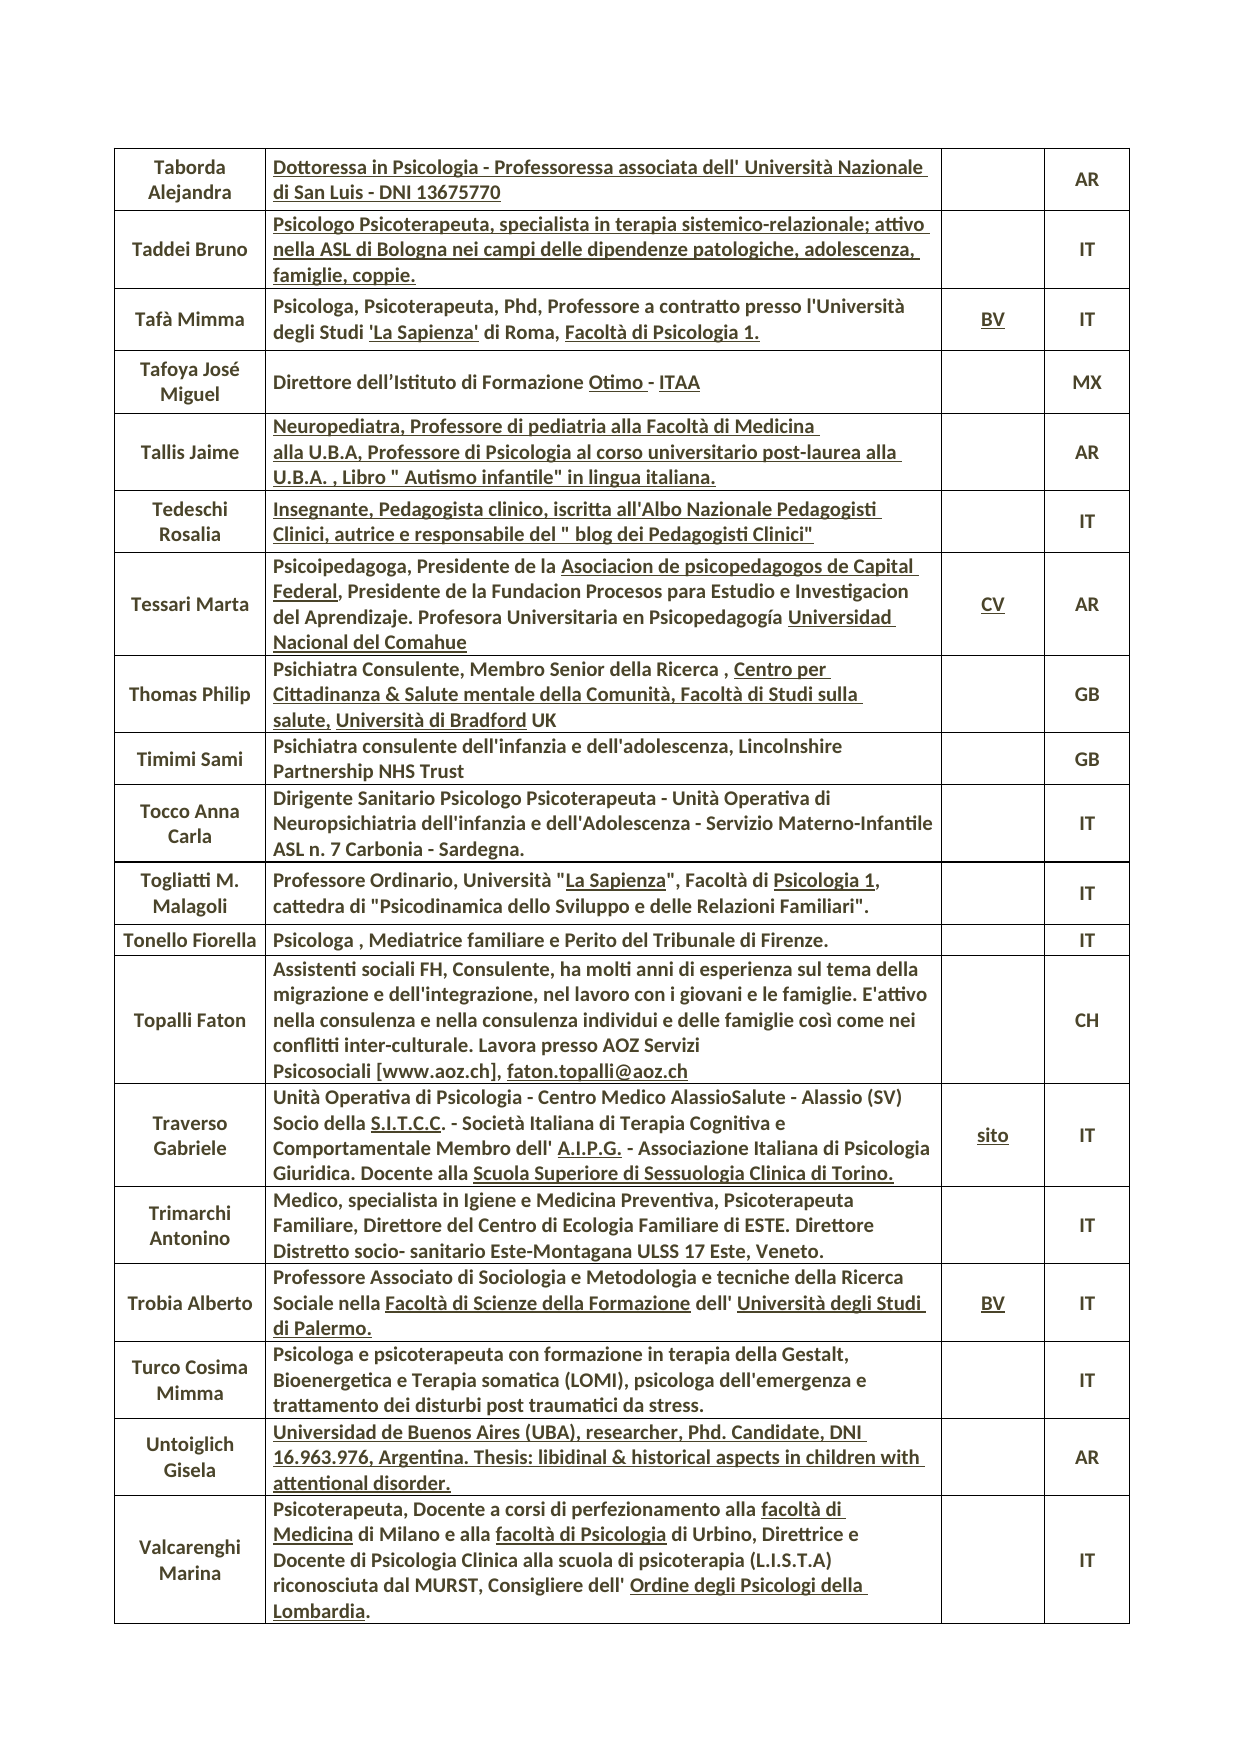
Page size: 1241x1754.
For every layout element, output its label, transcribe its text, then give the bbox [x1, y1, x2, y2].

table_cell Tafoya José Miguel [115, 351, 265, 412]
table_cell Tallis Jaime [115, 414, 265, 490]
table_cell [942, 414, 1044, 490]
table_cell Tafà Mimma [115, 289, 265, 350]
table_cell Psicologa e psicoterapeuta con formazione in terapia della Gestalt, Bioenergetica e Terapia somatica (LOMI), psicologa dell'emergenza e trattamento dei disturbi post traumatici da stress. [266, 1342, 941, 1418]
table_cell IT [1045, 1264, 1129, 1341]
table_cell Taborda Alejandra [115, 149, 265, 210]
table_cell Professore Associato di Sociologia e Metodologia e tecniche della Ricerca Sociale nella Facoltà di Scienze della Formazione dell' Università degli Studi di Palermo. [266, 1264, 941, 1341]
table_cell MX [1045, 351, 1129, 412]
table_cell CH [1045, 956, 1129, 1083]
table_cell Tedeschi Rosalia [115, 491, 265, 552]
table_cell Valcarenghi Marina [115, 1496, 265, 1623]
table_cell Dirigente Sanitario Psicologo Psicoterapeuta - Unità Operativa di Neuropsichiatria dell'infanzia e dell'Adolescenza - Servizio Materno-Infantile ASL n. 7 Carbonia - Sardegna. [266, 785, 941, 861]
table_cell Dottoressa in Psicologia - Professoressa associata dell' Università Nazionale di San Luis - DNI 13675770 [266, 149, 941, 210]
table_cell [942, 1496, 1044, 1623]
table_cell [942, 785, 1044, 861]
table_cell [942, 656, 1044, 732]
table_cell [942, 351, 1044, 412]
table_cell Tocco Anna Carla [115, 785, 265, 861]
table_cell BV [942, 1264, 1044, 1341]
table_cell IT [1045, 785, 1129, 861]
table_cell [942, 1187, 1044, 1263]
table_cell Professore Ordinario, Università "La Sapienza", Facoltà di Psicologia 1, cattedra di "Psicodinamica dello Sviluppo e delle Relazioni Familiari". [266, 863, 941, 924]
table_cell [942, 733, 1044, 784]
table_cell IT [1045, 491, 1129, 552]
table_cell Medico, specialista in Igiene e Medicina Preventiva, Psicoterapeuta Familiare, Direttore del Centro di Ecologia Familiare di ESTE. Direttore Distretto socio- sanitario Este-Montagana ULSS 17 Este, Veneto. [266, 1187, 941, 1263]
table_cell IT [1045, 289, 1129, 350]
table_cell GB [1045, 656, 1129, 732]
table_cell Universidad de Buenos Aires (UBA), researcher, Phd. Candidate, DNI 16.963.976, Argentina. Thesis: libidinal & historical aspects in children with attentional disorder. [266, 1419, 941, 1495]
table_cell Psicoterapeuta, Docente a corsi di perfezionamento alla facoltà di Medicina di Milano e alla facoltà di Psicologia di Urbino, Direttrice e Docente di Psicologia Clinica alla scuola di psicoterapia (L.I.S.T.A) riconosciuta dal MURST, Consigliere dell' Ordine degli Psicologi della Lombardia. [266, 1496, 941, 1623]
table_cell Direttore dell’Istituto di Formazione Otimo - ITAA [266, 351, 941, 412]
table_cell Untoiglich Gisela [115, 1419, 265, 1495]
table_cell Togliatti M. Malagoli [115, 863, 265, 924]
table_cell IT [1045, 1342, 1129, 1418]
table_cell Neuropediatra, Professore di pediatria alla Facoltà di Medicina alla U.B.A, Professore di Psicologia al corso universitario post-laurea alla U.B.A. , Libro " Autismo infantile" in lingua italiana. [266, 414, 941, 490]
table_cell Trimarchi Antonino [115, 1187, 265, 1263]
table_cell Psicologo Psicoterapeuta, specialista in terapia sistemico-relazionale; attivo nella ASL di Bologna nei campi delle dipendenze patologiche, adolescenza, famiglie, coppie. [266, 211, 941, 287]
table_cell AR [1045, 553, 1129, 655]
table_cell Thomas Philip [115, 656, 265, 732]
table_cell Psicoipedagoga, Presidente de la Asociacion de psicopedagogos de Capital Federal, Presidente de la Fundacion Procesos para Estudio e Investigacion del Aprendizaje. Profesora Universitaria en Psicopedagogía Universidad Nacional del Comahue [266, 553, 941, 655]
table_cell AR [1045, 149, 1129, 210]
table_cell Trobia Alberto [115, 1264, 265, 1341]
table_cell Taddei Bruno [115, 211, 265, 287]
table_cell Assistenti sociali FH, Consulente, ha molti anni di esperienza sul tema della migrazione e dell'integrazione, nel lavoro con i giovani e le famiglie. E'attivo nella consulenza e nella consulenza individui e delle famiglie così come nei conflitti inter-culturale. Lavora presso AOZ Servizi Psicosociali [www.aoz.ch], faton.topalli@aoz.ch [266, 956, 941, 1083]
table_cell [942, 863, 1044, 924]
table_cell Traverso Gabriele [115, 1084, 265, 1186]
table_cell sito [942, 1084, 1044, 1186]
table_cell Tessari Marta [115, 553, 265, 655]
table_cell Psicologa, Psicoterapeuta, Phd, Professore a contratto presso l'Università degli Studi 'La Sapienza' di Roma, Facoltà di Psicologia 1. [266, 289, 941, 350]
table_cell Turco Cosima Mimma [115, 1342, 265, 1418]
table_cell IT [1045, 863, 1129, 924]
table_cell Psichiatra consulente dell'infanzia e dell'adolescenza, Lincolnshire Partnership NHS Trust [266, 733, 941, 784]
table_cell Psichiatra Consulente, Membro Senior della Ricerca , Centro per Cittadinanza & Salute mentale della Comunità, Facoltà di Studi sulla salute, Università di Bradford UK [266, 656, 941, 732]
table_cell Topalli Faton [115, 956, 265, 1083]
table_cell Tonello Fiorella [115, 925, 265, 955]
table_cell GB [1045, 733, 1129, 784]
table_cell [942, 956, 1044, 1083]
table_cell [942, 1342, 1044, 1418]
table_cell IT [1045, 1187, 1129, 1263]
table_cell [942, 491, 1044, 552]
table_cell [942, 925, 1044, 955]
table_cell IT [1045, 1084, 1129, 1186]
table_cell Unità Operativa di Psicologia - Centro Medico AlassioSalute - Alassio (SV) Socio della S.I.T.C.C. - Società Italiana di Terapia Cognitiva e Comportamentale Membro dell' A.I.P.G. - Associazione Italiana di Psicologia Giuridica. Docente alla Scuola Superiore di Sessuologia Clinica di Torino. [266, 1084, 941, 1186]
table_cell Timimi Sami [115, 733, 265, 784]
table_cell Insegnante, Pedagogista clinico, iscritta all'Albo Nazionale Pedagogisti Clinici, autrice e responsabile del " blog dei Pedagogisti Clinici" [266, 491, 941, 552]
table_cell IT [1045, 925, 1129, 955]
table_cell IT [1045, 211, 1129, 287]
table_cell [942, 211, 1044, 287]
table_cell IT [1045, 1496, 1129, 1623]
table_cell CV [942, 553, 1044, 655]
table_cell AR [1045, 414, 1129, 490]
table_cell AR [1045, 1419, 1129, 1495]
table_cell BV [942, 289, 1044, 350]
table_cell Psicologa , Mediatrice familiare e Perito del Tribunale di Firenze. [266, 925, 941, 955]
table_cell [942, 149, 1044, 210]
table_cell [942, 1419, 1044, 1495]
